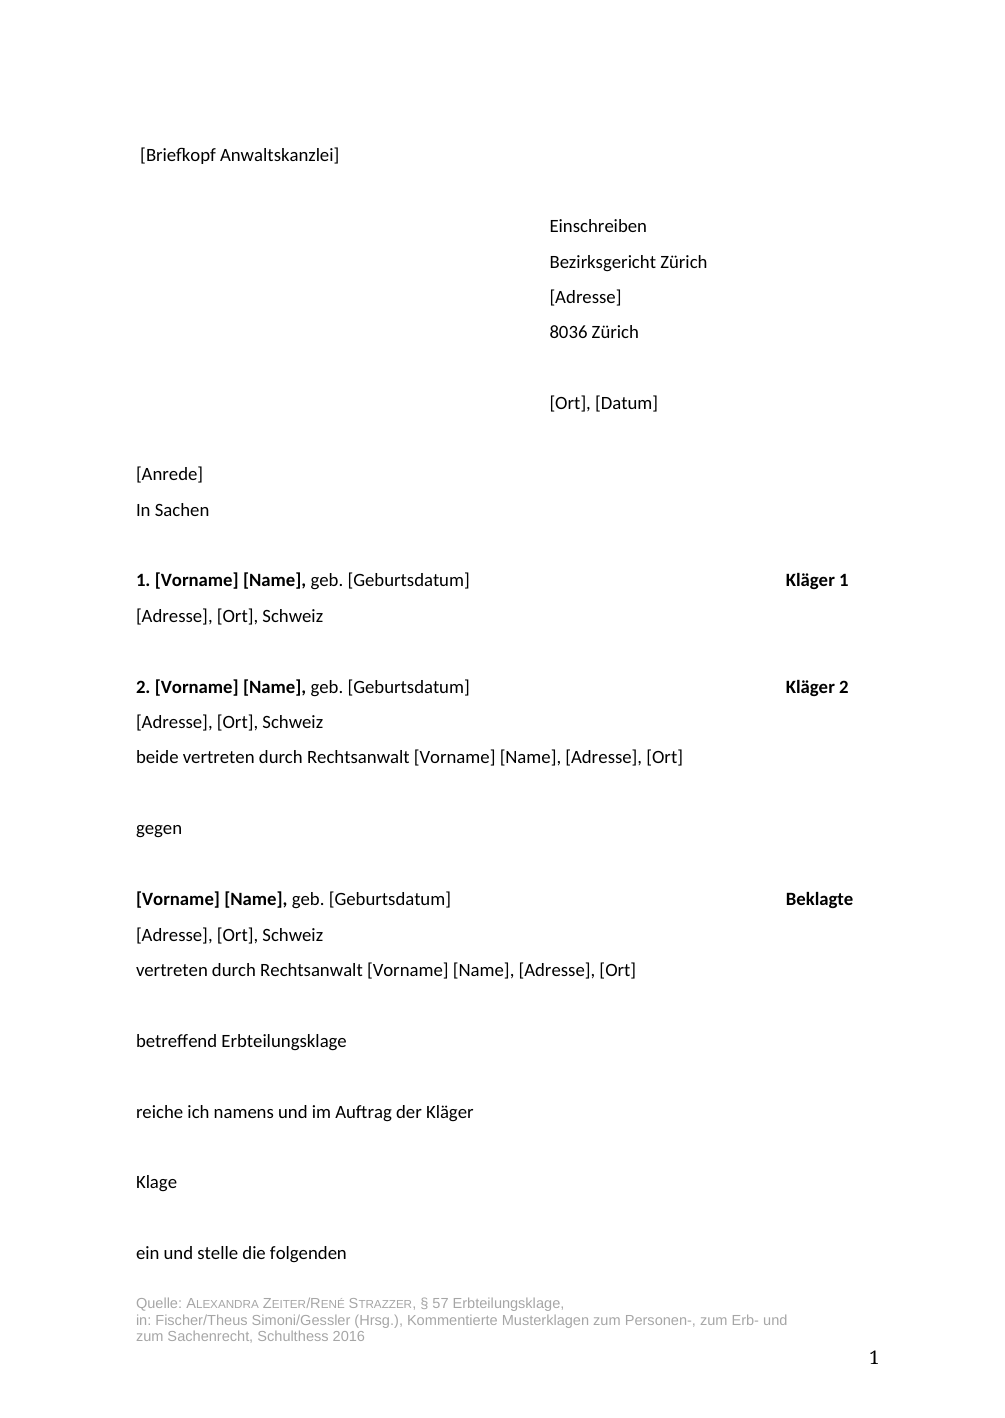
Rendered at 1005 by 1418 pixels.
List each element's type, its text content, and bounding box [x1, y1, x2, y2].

text gegen [136, 817, 874, 839]
text Bezirksgericht Zürich [136, 250, 874, 273]
text [Vorname] [Name], geb. [Geburtsdatum] Beklagte [136, 887, 874, 910]
text [Adresse], [Ort], Schweiz [136, 710, 874, 733]
text beide vertreten durch Rechtsanwalt [Vorname] [Name], [Adresse], [Ort] [136, 746, 874, 769]
text [Briefkopf Anwaltskanzlei] [136, 144, 874, 167]
text [Adresse] [136, 285, 874, 308]
text In Sachen [136, 498, 874, 521]
text [Anrede] [136, 462, 874, 485]
text 1. [Vorname] [Name], geb. [Geburtsdatum] Kläger 1 [136, 569, 874, 592]
text Einschreiben [136, 214, 874, 237]
text betreffend Erbteilungsklage [136, 1029, 874, 1052]
text [Ort], [Datum] [136, 392, 874, 414]
text reiche ich namens und im Auftrag der Kläger [136, 1100, 874, 1123]
text 8036 Zürich [136, 321, 874, 344]
text Klage [136, 1171, 874, 1194]
text 2. [Vorname] [Name], geb. [Geburtsdatum] Kläger 2 [136, 675, 874, 698]
text ein und stelle die folgenden [136, 1242, 874, 1264]
text [Adresse], [Ort], Schweiz [136, 923, 874, 946]
text vertreten durch Rechtsanwalt [Vorname] [Name], [Adresse], [Ort] [136, 958, 874, 981]
text [Adresse], [Ort], Schweiz [136, 604, 874, 627]
